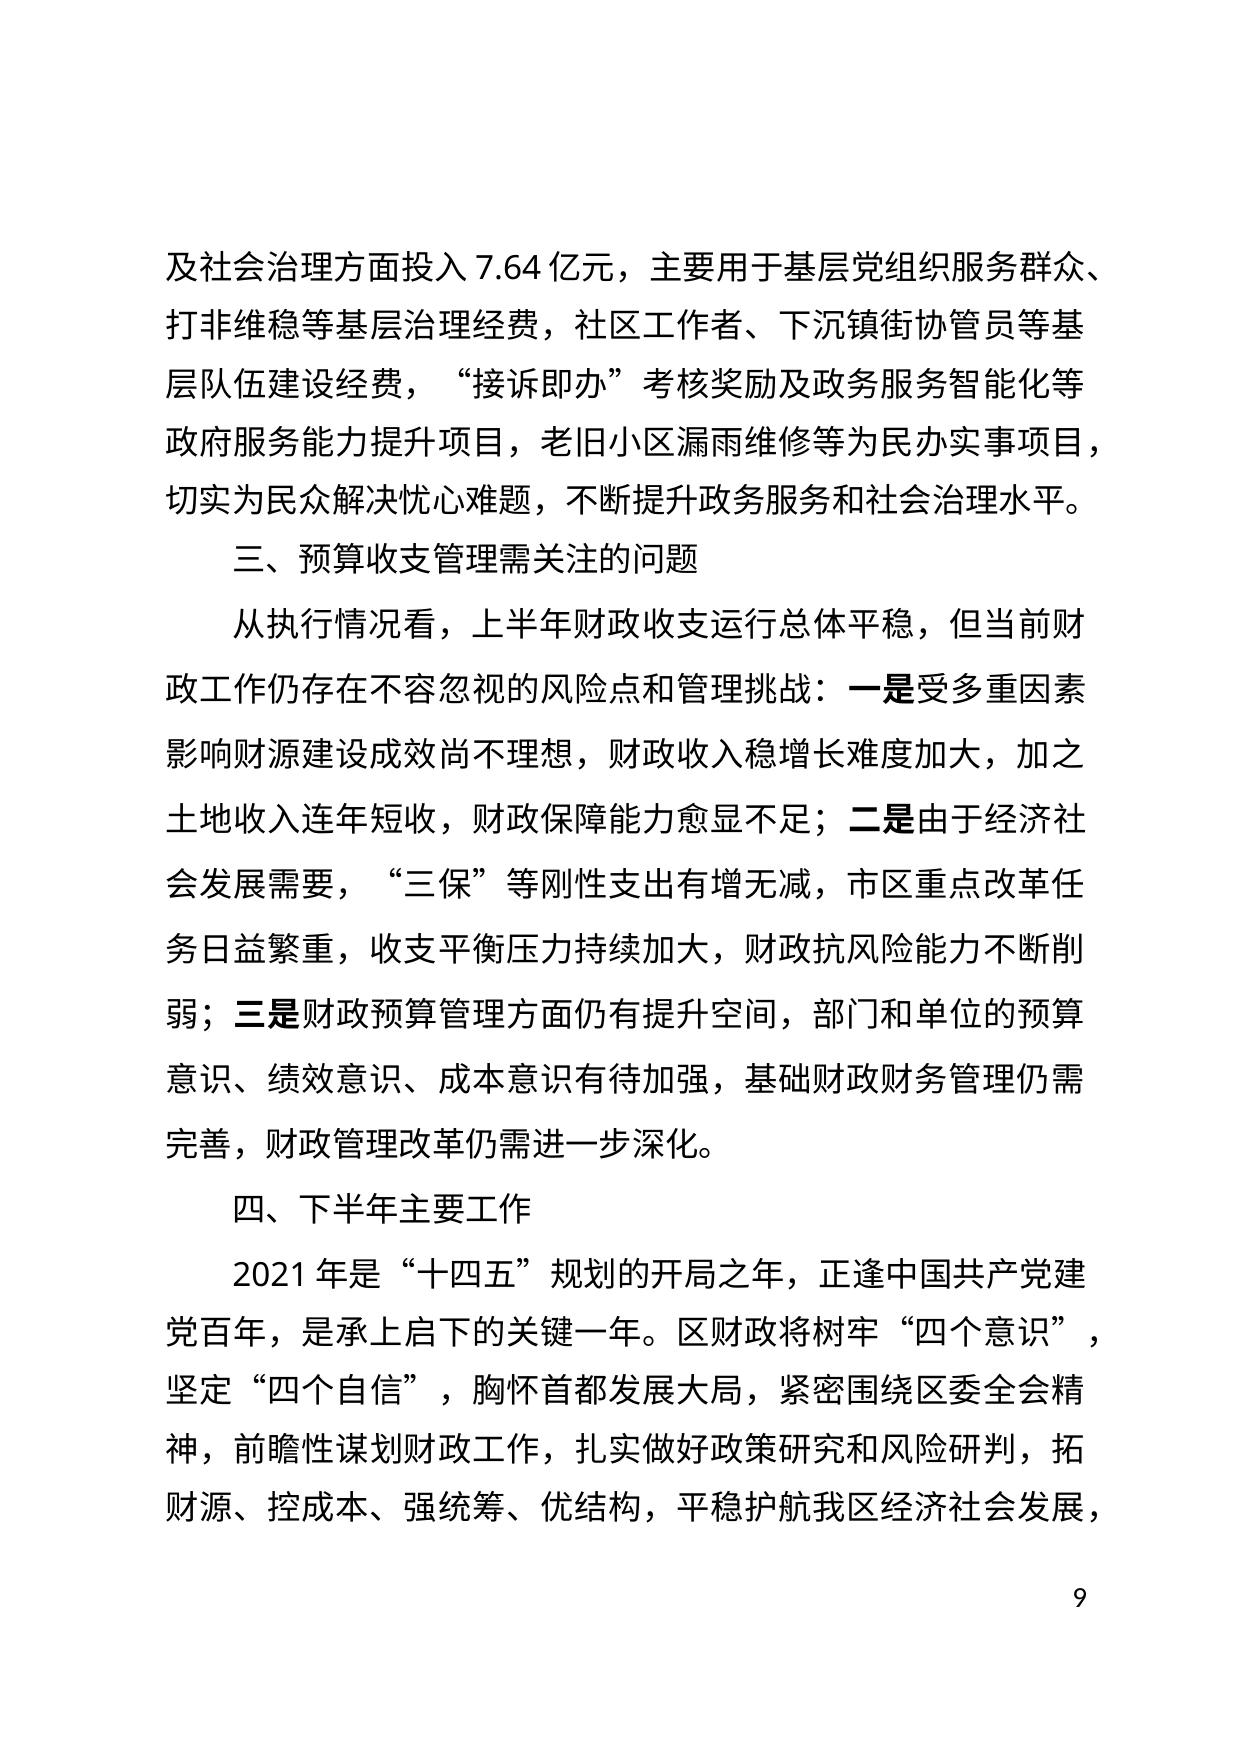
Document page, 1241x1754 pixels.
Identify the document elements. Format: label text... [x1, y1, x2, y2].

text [165, 233, 1087, 524]
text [165, 1239, 1087, 1531]
text 从执行情况看，上半年财政收支运行总体平稳，但当前财政工作仍存在不容忽视的风险点和管理挑战：一是受多重因素影响财源建设成效尚不理想，财政收入稳增长难度加大，加之土地收入连年短收，财政保障能力愈显不足；二是由于经济社会发展需要，“三保”等刚性支出有增无减，市区重点改革任务日益繁重，收支平衡压力持续加大，财政抗风险能力不断削弱；三是财政预算管理方面仍有提升空间，部门和单位的预算意识、绩效意识、成本意识有待加强，基础财政财务管理仍需完善，财政管理改革仍需进一步深化。 [165, 589, 1087, 1174]
text 四、下半年主要工作 [165, 1174, 1087, 1239]
text 三、预算收支管理需关注的问题 [165, 524, 1087, 589]
